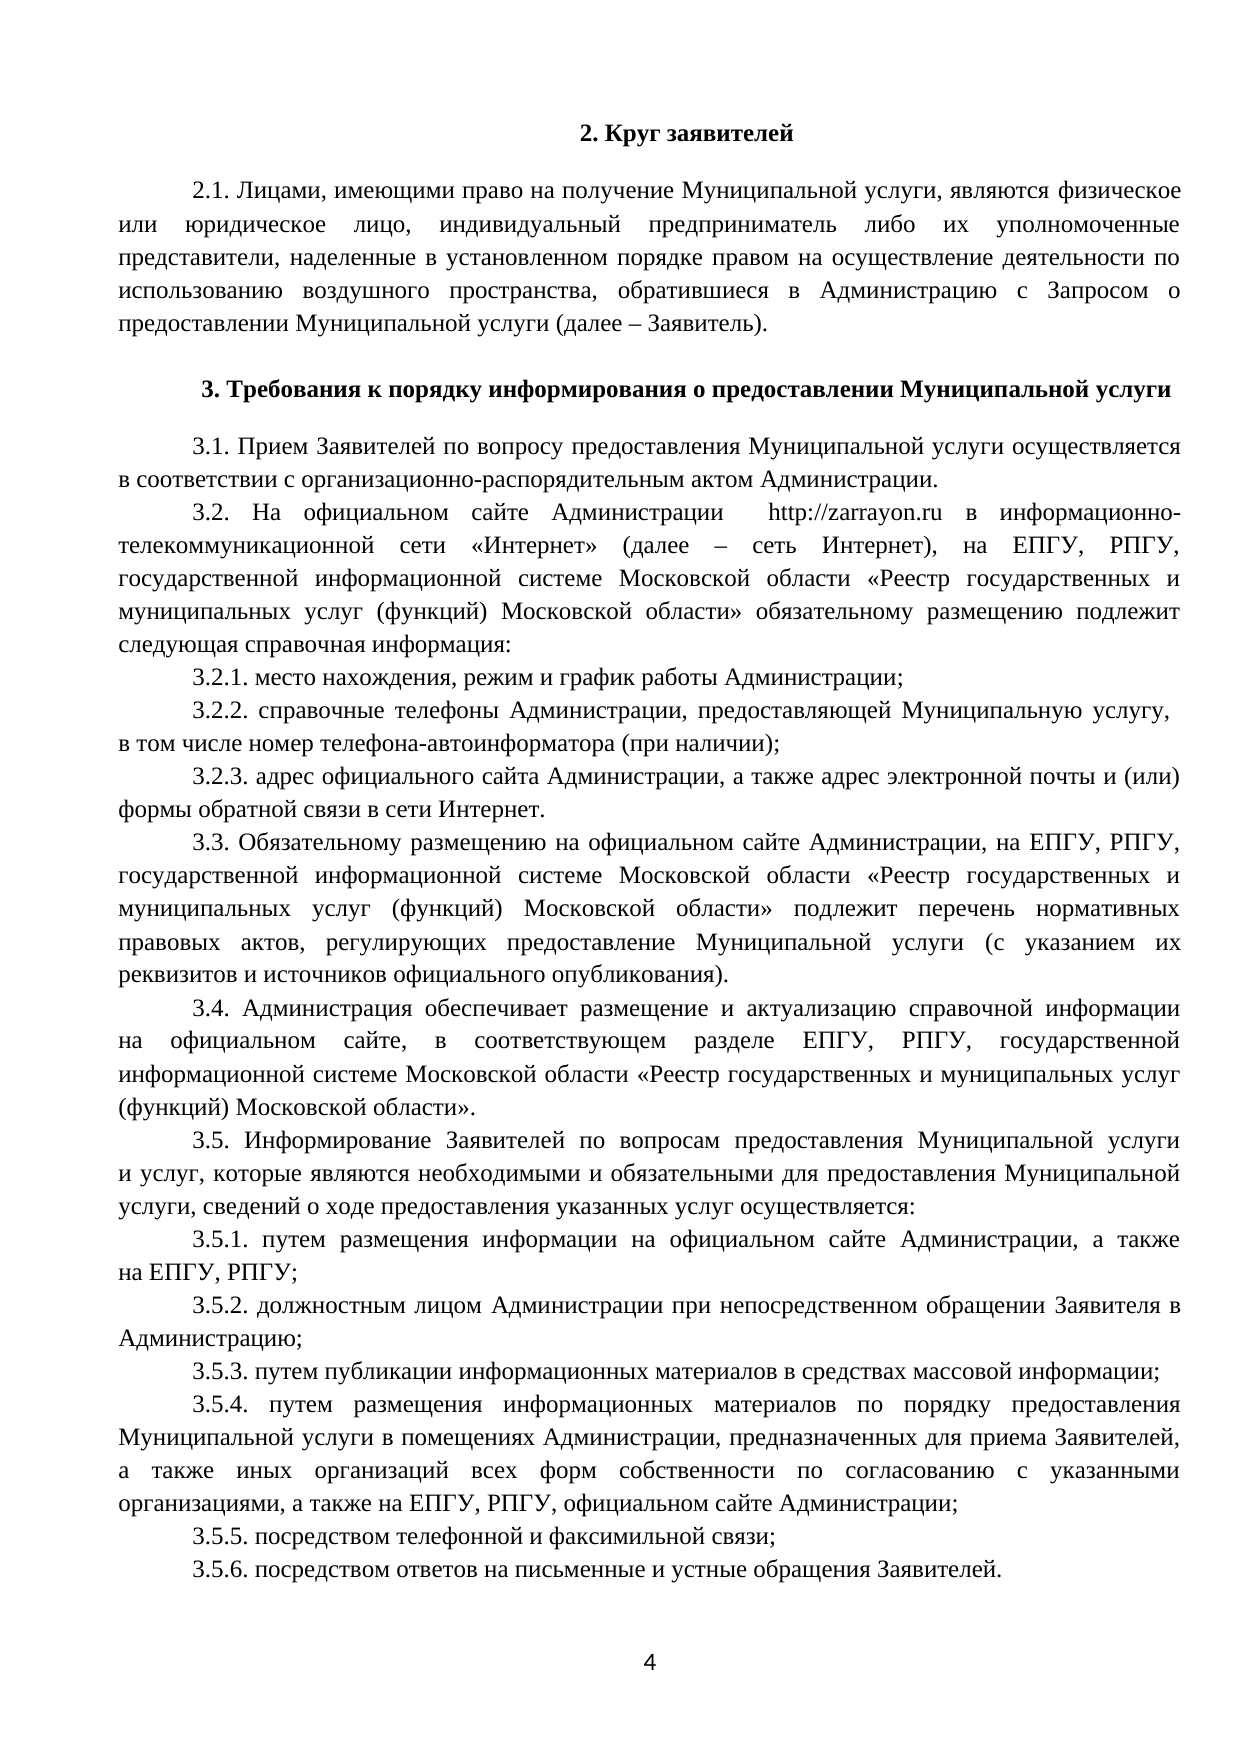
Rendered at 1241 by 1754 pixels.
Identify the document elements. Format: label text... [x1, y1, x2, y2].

text 3.5.6. посредством ответов на письменные и устные обращения Заявителей. [118, 1554, 1181, 1583]
text 3.5.3. путем публикации информационных материалов в средствах массовой информации; [118, 1356, 1181, 1384]
text 2.1. Лицами, имеющими право на получение Муниципальной услуги, являются физическое или юридическое лицо, индивидуальный предприниматель либо их уполномоченные представители, наделенные в установленном порядке правом на осуществление деятельности по использованию воздушного пространства, обратившиеся в Администрацию с Запросом о предоставлении Муниципальной услуги (далее – Заявитель). [118, 176, 1181, 336]
text 3. Требования к порядку информирования о предоставлении Муниципальной услуги [118, 374, 1181, 431]
text 3.5.4. путем размещения информационных материалов по порядку предоставления Муниципальной услуги в помещениях Администрации, предназначенных для приема Заявителей, а также иных организаций всех форм собственности по согласованию с указанными организациями, а также на ЕПГУ, РПГУ, официальном сайте Администрации; [118, 1389, 1181, 1517]
text 3.2.2. справочные телефоны Администрации, предоставляющей Муниципальную услугу, в том числе номер телефона-автоинформатора (при наличии); [118, 695, 1181, 757]
text 3.1. Прием Заявителей по вопросу предоставления Муниципальной услуги осуществляется в соответствии с организационно-распорядительным актом Администрации. [118, 431, 1181, 493]
text 3.2.3. адрес официального сайта Администрации, а также адрес электронной почты и (или) формы обратной связи в сети Интернет. [118, 761, 1181, 823]
text 3.4. Администрация обеспечивает размещение и актуализацию справочной информации на официальном сайте, в соответствующем разделе ЕПГУ, РПГУ, государственной информационной системе Московской области «Реестр государственных и муниципальных услуг (функций) Московской области». [118, 993, 1181, 1120]
text 3.5.1. путем размещения информации на официальном сайте Администрации, а также на ЕПГУ, РПГУ; [118, 1224, 1181, 1286]
text 3.2. На официальном сайте Администрации http://zarrayon.ru в информационно-телекоммуникационной сети «Интернет» (далее – сеть Интернет), на ЕПГУ, РПГУ, государственной информационной системе Московской области «Реестр государственных и муниципальных услуг (функций) Московской области» обязательному размещению подлежит следующая справочная информация: [118, 497, 1181, 658]
text 3.5.5. посредством телефонной и факсимильной связи; [118, 1521, 1181, 1550]
text 3.3. Обязательному размещению на официальном сайте Администрации, на ЕПГУ, РПГУ, государственной информационной системе Московской области «Реестр государственных и муниципальных услуг (функций) Московской области» подлежит перечень нормативных правовых актов, регулирующих предоставление Муниципальной услуги (с указанием их реквизитов и источников официального опубликования). [118, 827, 1181, 988]
text 3.5. Информирование Заявителей по вопросам предоставления Муниципальной услуги и услуг, которые являются необходимыми и обязательными для предоставления Муниципальной услуги, сведений о ходе предоставления указанных услуг осуществляется: [118, 1125, 1181, 1219]
text 2. Круг заявителей [118, 118, 1181, 176]
text 3.5.2. должностным лицом Администрации при непосредственном обращении Заявителя в Администрацию; [118, 1290, 1181, 1352]
text 3.2.1. место нахождения, режим и график работы Администрации; [118, 662, 1181, 691]
